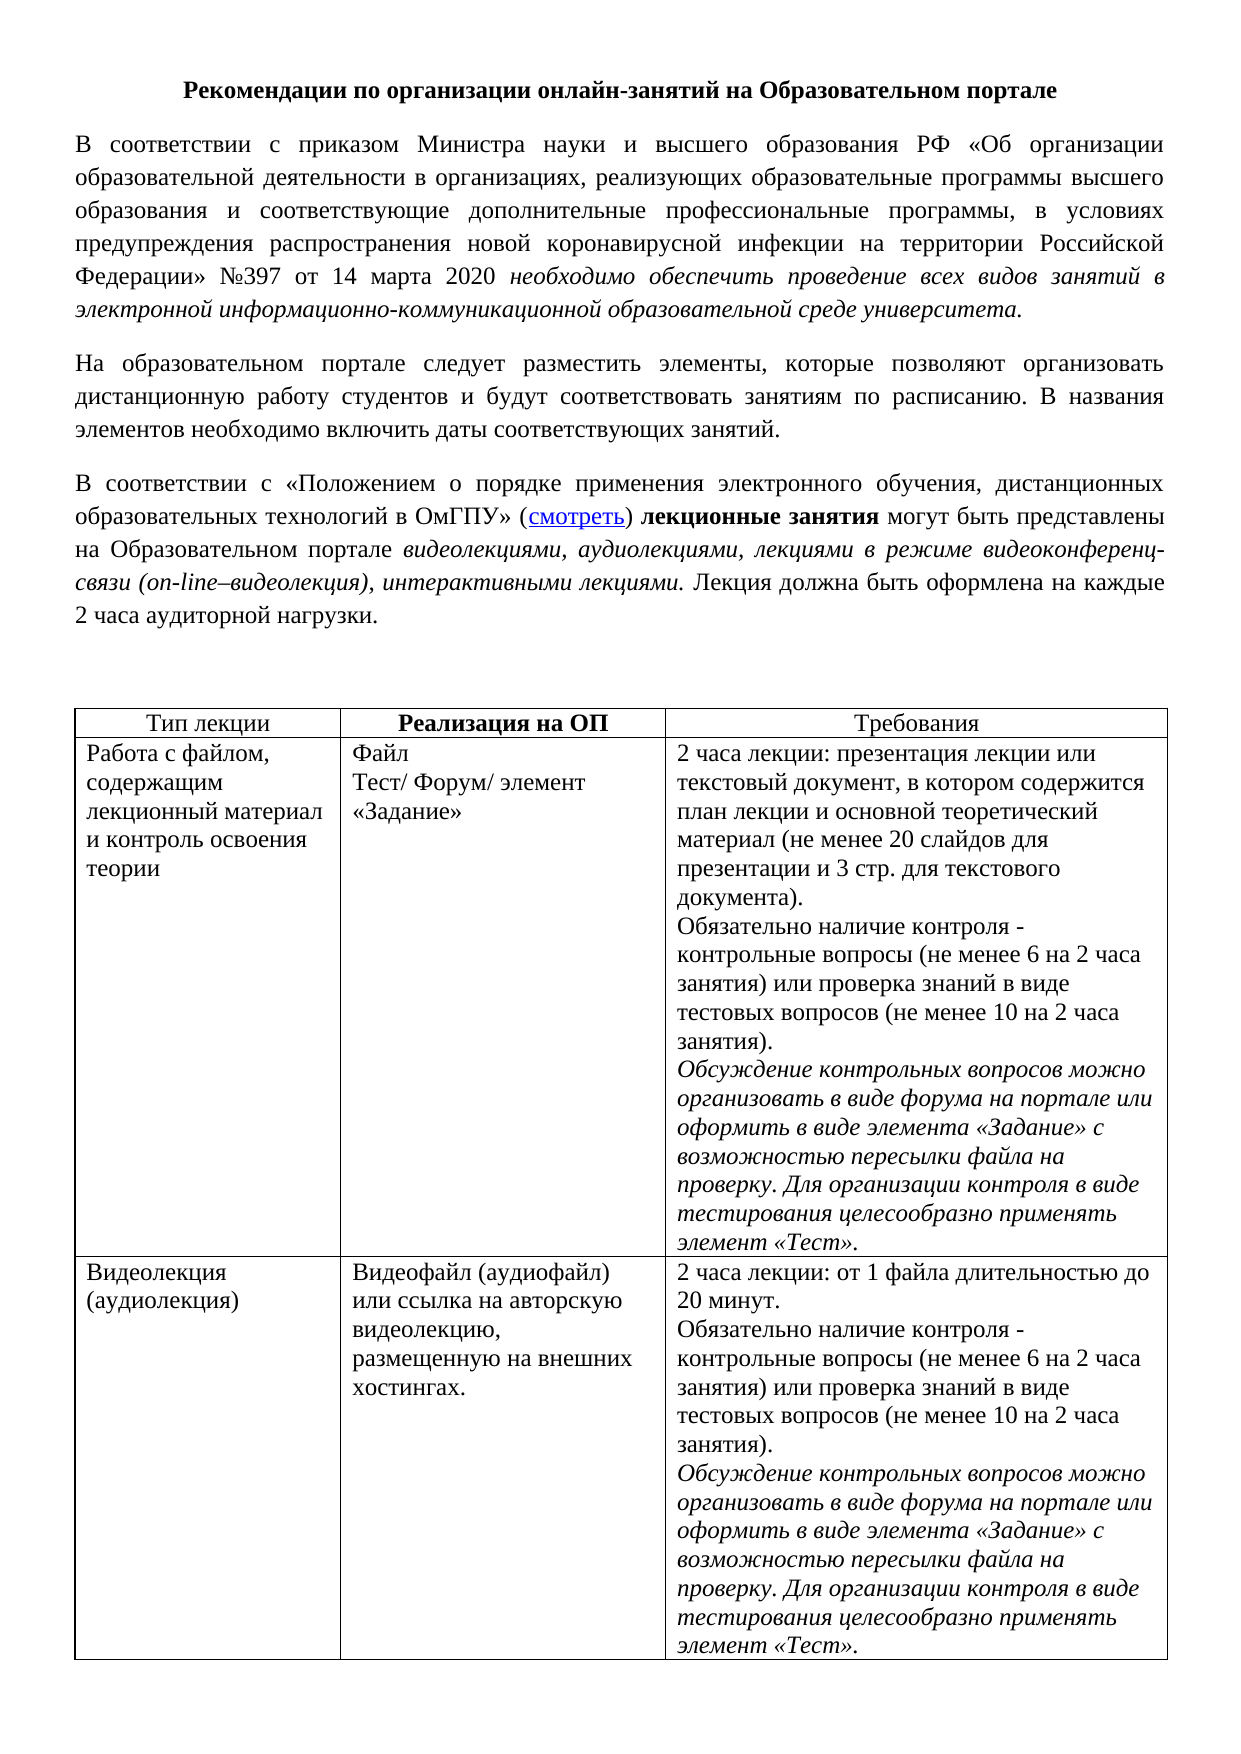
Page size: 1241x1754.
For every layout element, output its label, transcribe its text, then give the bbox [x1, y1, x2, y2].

table_cell Работа с файлом, содержащим лекционный материал и контроль освоения теории [76, 738, 340, 1256]
text В соответствии с приказом Министра науки и высшего образования РФ «Об организации образовательной деятельности в организациях, реализующих образовательные программы высшего образования и соответствующие дополнительные профессиональные программы, в условиях предупреждения распространения новой коронавирусной инфекции на территории Российской Федерации» №397 от 14 марта 2020 необходимо обеспечить проведение всех видов занятий в электронной информационно-коммуникационной образовательной среде университета. [75, 129, 1165, 323]
text В соответствии с «Положением о порядке применения электронного обучения, дистанционных образовательных технологий в ОмГПУ» (смотреть) лекционные занятия могут быть представлены на Образовательном портале видеолекциями, аудиолекциями, лекциями в режиме видеоконференц-связи (on-line–видеолекция), интерактивными лекциями. Лекция должна быть оформлена на каждые 2 часа аудиторной нагрузки. [75, 468, 1165, 628]
text На образовательном портале следует разместить элементы, которые позволяют организовать дистанционную работу студентов и будут соответствовать занятиям по расписанию. В названия элементов необходимо включить даты соответствующих занятий. [75, 348, 1165, 443]
table_cell 2 часа лекции: от 1 файла длительностью до 20 минут. Обязательно наличие контроля - контрольные вопросы (не менее 6 на 2 часа занятия) или проверка знаний в виде тестовых вопросов (не менее 10 на 2 часа занятия). Обсуждение контрольных вопросов можно организовать в виде форума на портале или оформить в виде элемента «Задание» с возможностью пересылки файла на проверку. Для организации контроля в виде тестирования целесообразно применять элемент «Тест». [666, 1257, 1167, 1659]
table_header Тип лекции [76, 709, 340, 737]
table_cell Видеолекция (аудиолекция) [76, 1257, 340, 1659]
table_cell Видеофайл (аудиофайл) или ссылка на авторскую видеолекцию, размещенную на внешних хостингах. [341, 1257, 665, 1659]
text Рекомендации по организации онлайн-занятий на Образовательном портале [75, 75, 1165, 104]
table_header Реализация на ОП [341, 709, 665, 737]
table_cell Файл Тест/ Форум/ элемент «Задание» [341, 738, 665, 1256]
table_header Требования [666, 709, 1167, 737]
